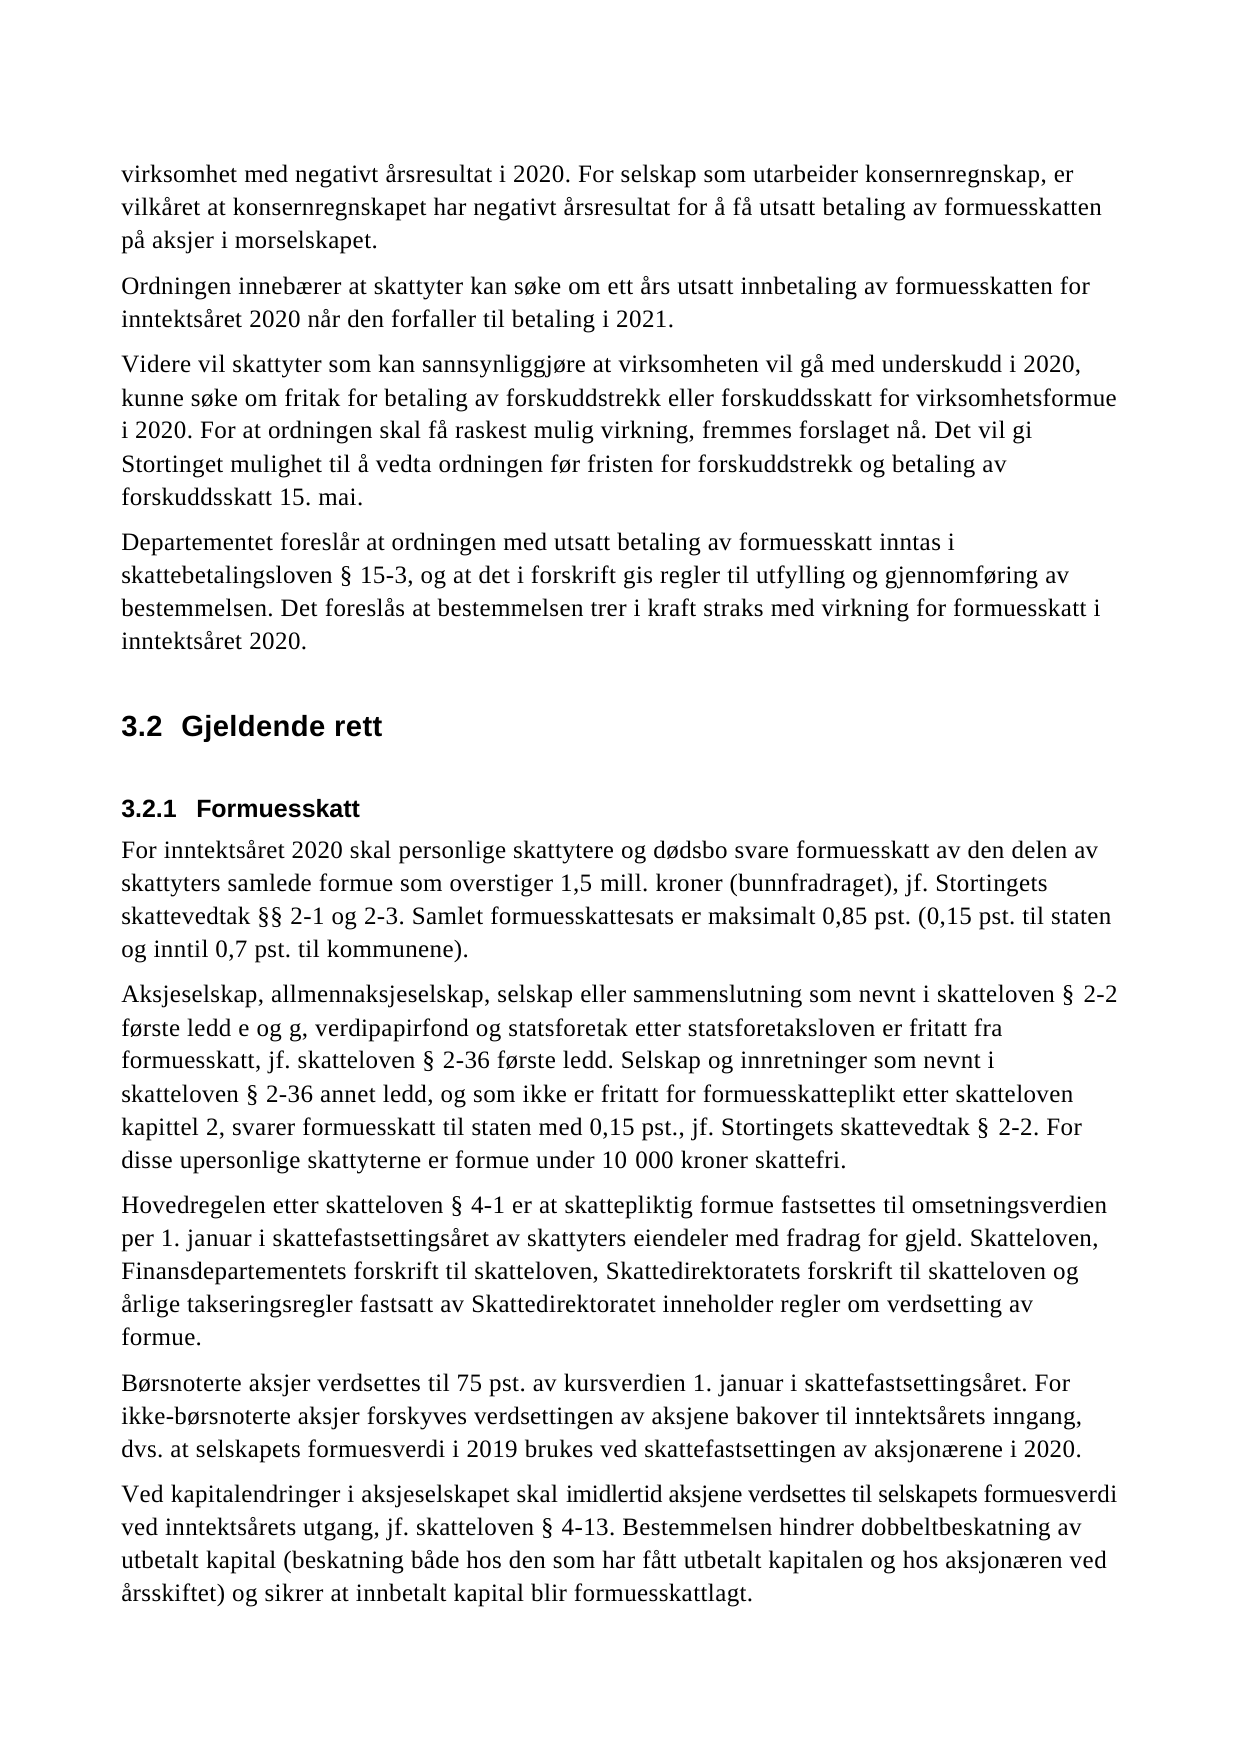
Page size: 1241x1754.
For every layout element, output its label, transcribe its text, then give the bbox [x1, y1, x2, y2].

subtitle Formuesskatt [121, 794, 1119, 822]
text Aksjeselskap, allmennaksjeselskap, selskap eller sammenslutning som nevnt i skatteloven § 2-2 første ledd e og g, verdipapirfond og statsforetak etter statsforetaksloven er fritatt fra formuesskatt, jf. skatteloven § 2-36 første ledd. Selskap og innretninger som nevnt i skatteloven § 2-36 annet ledd, og som ikke er fritatt for formuesskatteplikt etter skatteloven kapittel 2, svarer formuesskatt til staten med 0,15 pst., jf. Stortingets skattevedtak § 2-2. For disse upersonlige skattyterne er formue under 10 000 kroner skattefri. [121, 979, 1119, 1173]
text Hovedregelen etter skatteloven § 4-1 er at skattepliktig formue fastsettes til omsetningsverdien per 1. januar i skattefastsettingsåret av skattyters eiendeler med fradrag for gjeld. Skatteloven, Finansdepartementets forskrift til skatteloven, Skattedirektoratets forskrift til skatteloven og årlige takseringsregler fastsatt av Skattedirektoratet inneholder regler om verdsetting av formue. [121, 1190, 1119, 1351]
text Ved kapitalendringer i aksjeselskapet skal imidlertid aksjene verdsettes til selskapets formuesverdi ved inntektsårets utgang, jf. skatteloven § 4-13. Bestemmelsen hindrer dobbeltbeskatning av utbetalt kapital (beskatning både hos den som har fått utbetalt kapitalen og hos aksjonæren ved årsskiftet) og sikrer at innbetalt kapital blir formuesskattlagt. [121, 1479, 1119, 1607]
text Børsnoterte aksjer verdsettes til 75 pst. av kursverdien 1. januar i skattefastsettingsåret. For ikke-børsnoterte aksjer forskyves verdsettingen av aksjene bakover til inntektsårets inngang, dvs. at selskapets formuesverdi i 2019 brukes ved skattefastsettingen av aksjonærene i 2020. [121, 1368, 1119, 1463]
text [121, 159, 1119, 254]
text Departementet foreslår at ordningen med utsatt betaling av formuesskatt inntas i skattebetalingsloven § 15-3, og at det i forskrift gis regler til utfylling og gjennomføring av bestemmelsen. Det foreslås at bestemmelsen trer i kraft straks med virkning for formuesskatt i inntektsåret 2020. [121, 527, 1119, 655]
text For inntektsåret 2020 skal personlige skattytere og dødsbo svare formuesskatt av den delen av skattyters samlede formue som overstiger 1,5 mill. kroner (bunnfradraget), jf. Stortingets skattevedtak §§ 2-1 og 2-3. Samlet formuesskattesats er maksimalt 0,85 pst. (0,15 pst. til staten og inntil 0,7 pst. til kommunene). [121, 835, 1119, 963]
subtitle Gjeldende rett [121, 709, 1119, 743]
text Videre vil skattyter som kan sannsynliggjøre at virksomheten vil gå med underskudd i 2020, kunne søke om fritak for betaling av forskuddstrekk eller forskuddsskatt for virksomhetsformue i 2020. For at ordningen skal få raskest mulig virkning, fremmes forslaget nå. Det vil gi Stortinget mulighet til å vedta ordningen før fristen for forskuddstrekk og betaling av forskuddsskatt 15. mai. [121, 349, 1119, 510]
text Ordningen innebærer at skattyter kan søke om ett års utsatt innbetaling av formuesskatten for inntektsåret 2020 når den forfaller til betaling i 2021. [121, 271, 1119, 333]
